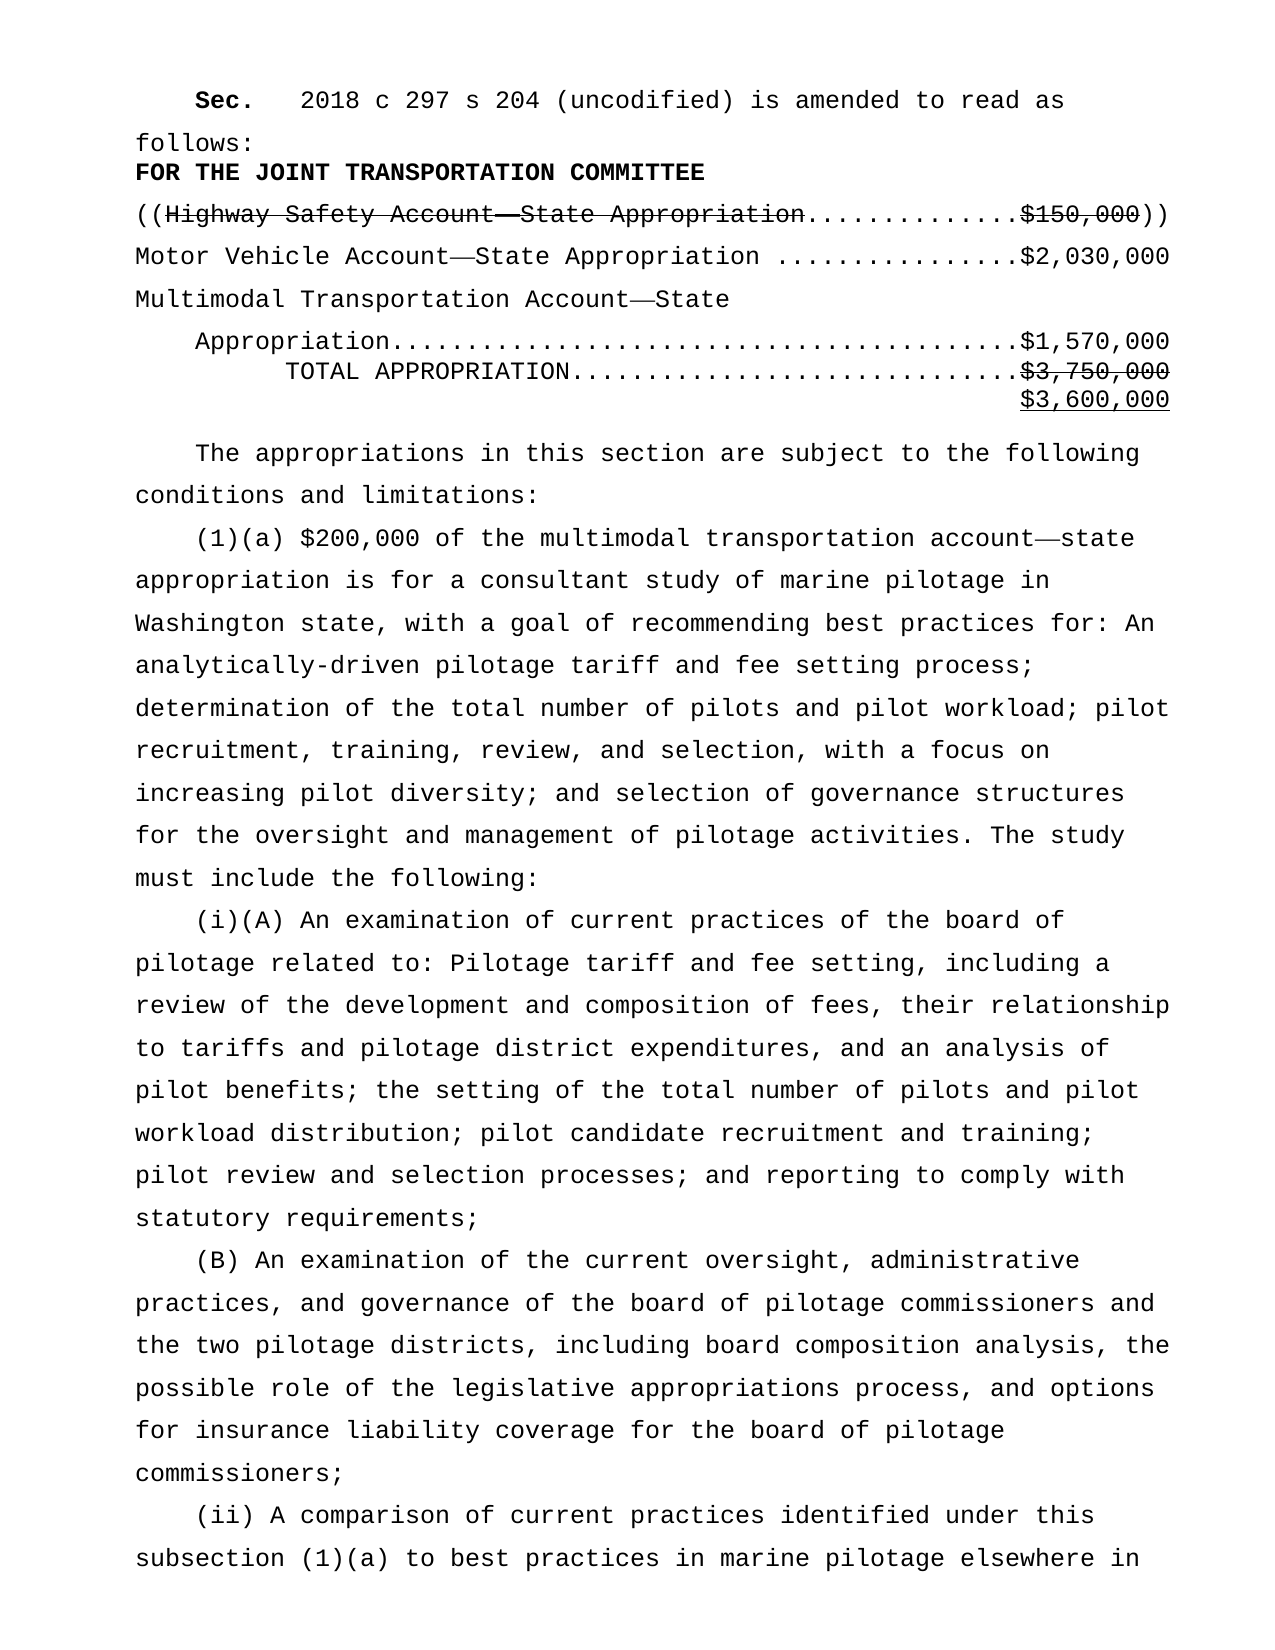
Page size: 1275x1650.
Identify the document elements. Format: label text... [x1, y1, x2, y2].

text Multimodal Transportation Account—State [135, 273, 1170, 316]
text $3,600,000 [135, 387, 1170, 415]
text (1)(a) $200,000 of the multimodal transportation account—state appropriation is for a consultant study of marine pilotage in Washington state, with a goal of recommending best practices for: An analytically-driven pilotage tariff and fee setting process; determination of the total number of pilots and pilot workload; pilot recruitment, training, review, and selection, with a focus on increasing pilot diversity; and selection of governance structures for the oversight and management of pilotage activities. The study must include the following: [135, 512, 1170, 895]
text TOTAL APPROPRIATION $3,750,000 [135, 358, 1170, 387]
text ((Highway Safety Account—State Appropriation $150,000)) [135, 188, 1170, 231]
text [135, 1490, 1170, 1575]
text FOR THE JOINT TRANSPORTATION COMMITTEE [135, 160, 1170, 188]
text The appropriations in this section are subject to the following conditions and limitations: [135, 427, 1170, 512]
text (B) An examination of the current oversight, administrative practices, and governance of the board of pilotage commissioners and the two pilotage districts, including board composition analysis, the possible role of the legislative appropriations process, and options for insurance liability coverage for the board of pilotage commissioners; [135, 1235, 1170, 1490]
text Motor Vehicle Account—State Appropriation $2,030,000 [135, 231, 1170, 273]
text Appropriation $1,570,000 [135, 316, 1170, 358]
text (i)(A) An examination of current practices of the board of pilotage related to: Pilotage tariff and fee setting, including a review of the development and composition of fees, their relationship to tariffs and pilotage district expenditures, and an analysis of pilot benefits; the setting of the total number of pilots and pilot workload distribution; pilot candidate recruitment and training; pilot review and selection processes; and reporting to comply with statutory requirements; [135, 895, 1170, 1235]
text Sec. 2018 c 297 s 204 (uncodified) is amended to read as follows: [135, 75, 1170, 160]
